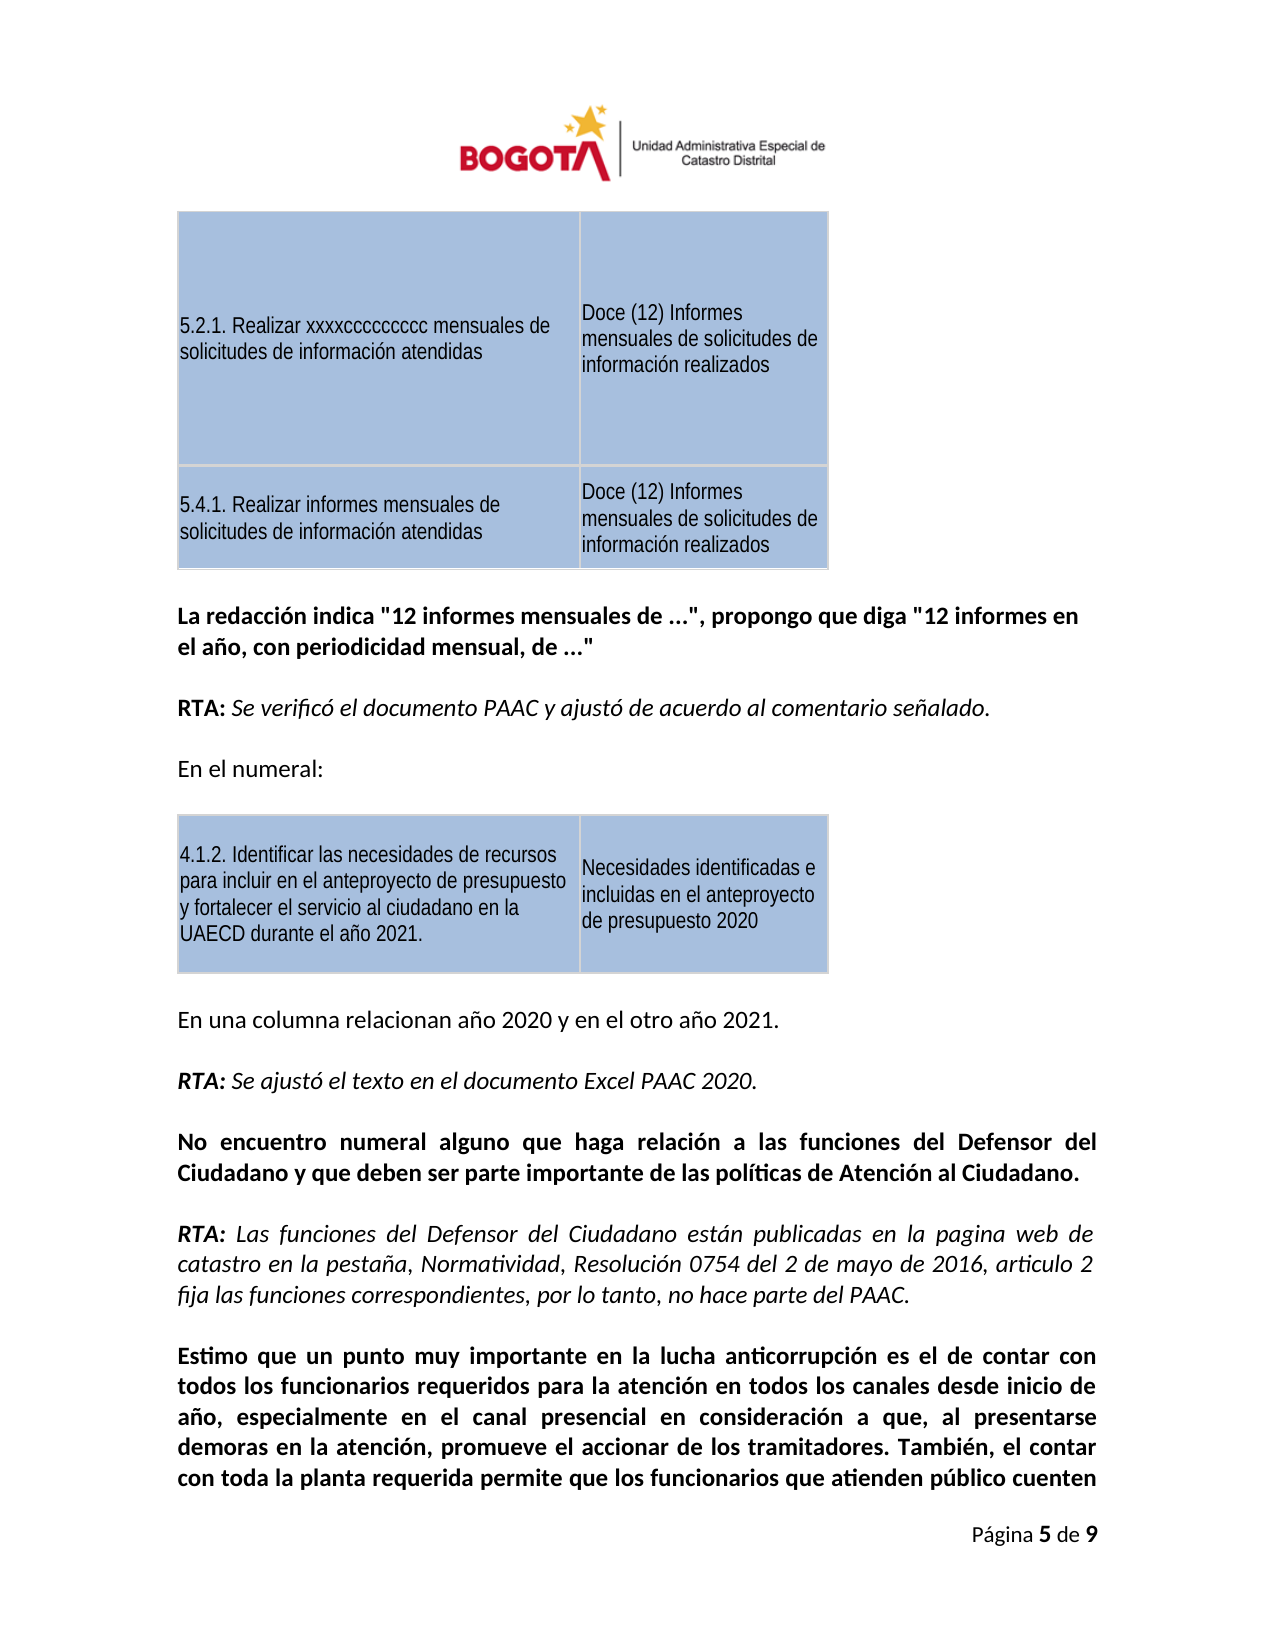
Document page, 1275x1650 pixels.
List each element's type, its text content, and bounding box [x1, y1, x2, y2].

table_header Necesidades identificadas e incluidas en el anteproyecto de presupuesto 2020 [581, 816, 827, 972]
table_header Doce (12) Informes mensuales de solicitudes de información realizados [581, 467, 827, 568]
text La redacción indica "12 informes mensuales de ...", propongo que diga "12 informes en el año, con periodicidad mensual, de ..." [177, 601, 1098, 662]
text No encuentro numeral alguno que haga relación a las funciones del Defensor del Ciudadano y que deben ser parte importante de las políticas de Atención al Ciudadano. [177, 1126, 1098, 1187]
table_header 5.2.1. Realizar xxxxccccccccc mensuales de solicitudes de información atendidas [179, 212, 579, 464]
text En el numeral: [177, 753, 1098, 784]
table_header 5.4.1. Realizar informes mensuales de solicitudes de información atendidas [179, 467, 579, 568]
text RTA: Las funciones del Defensor del Ciudadano están publicadas en la pagina web de catastro en la pestaña, Normatividad, Resolución 0754 del 2 de mayo de 2016, articulo 2 fija las funciones correspondientes, por lo tanto, no hace parte del PAAC. [177, 1218, 1098, 1309]
text En una columna relacionan año 2020 y en el otro año 2021. [177, 1004, 1098, 1034]
table_header Doce (12) Informes mensuales de solicitudes de información realizados [581, 212, 827, 464]
text RTA: Se verificó el documento PAAC y ajustó de acuerdo al comentario señalado. [177, 692, 1098, 723]
picture [443, 101, 832, 183]
text RTA: Se ajustó el texto en el documento Excel PAAC 2020. [177, 1065, 1098, 1096]
table_header 4.1.2. Identificar las necesidades de recursos para incluir en el anteproyecto de presupuesto y fortalecer el servicio al ciudadano en la UAECD durante el año 2021. [179, 816, 579, 972]
